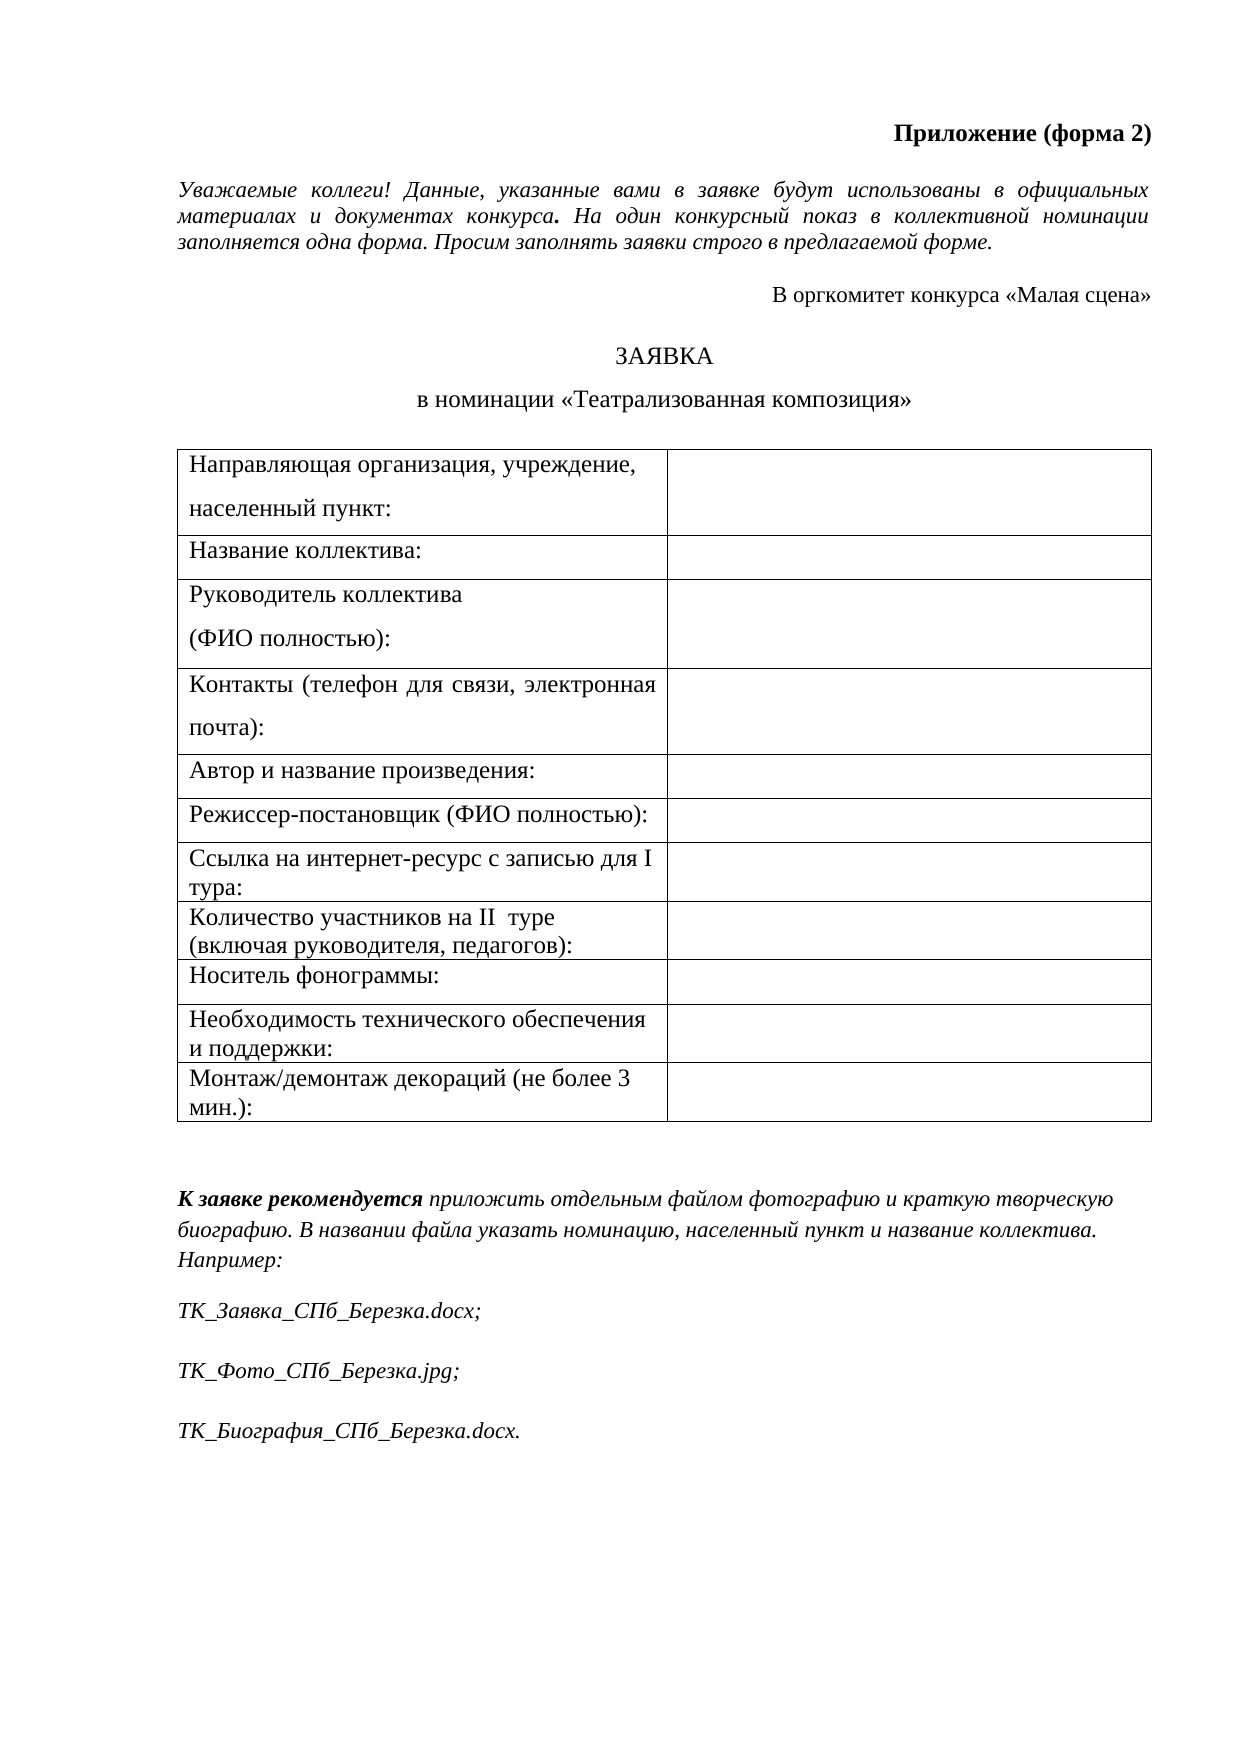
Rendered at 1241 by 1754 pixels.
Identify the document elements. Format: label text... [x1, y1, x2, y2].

table_cell [668, 536, 1151, 578]
table_cell Название коллектива: [178, 536, 667, 578]
table_cell Количество участников на II туре (включая руководителя, педагогов): [178, 902, 667, 959]
table_cell [668, 580, 1151, 668]
text ТК_Биография_СПб_Березка.docx. [177, 1418, 1152, 1444]
text Приложение (форма 2) [177, 118, 1152, 147]
text в номинации «Театрализованная композиция» [177, 384, 1152, 413]
table_cell Носитель фонограммы: [178, 960, 667, 1003]
text Уважаемые коллеги! Данные, указанные вами в заявке будут использованы в официальных материалах и документах конкурса. На один конкурсный показ в коллективной номинации заполняется одна форма. Просим заполнять заявки строго в предлагаемой форме. [177, 176, 1152, 255]
table_cell [668, 902, 1151, 959]
text К заявке рекомендуется приложить отдельным файлом фотографию и краткую творческую биографию. В названии файла указать номинацию, населенный пункт и название коллектива. Например: [177, 1186, 1152, 1272]
text В оргкомитет конкурса «Малая сцена» [177, 281, 1152, 307]
table_header Направляющая организация, учреждение, населенный пункт: [178, 450, 667, 534]
table_cell [668, 799, 1151, 842]
table_cell Монтаж/демонтаж декораций (не более 3 мин.): [178, 1063, 667, 1121]
table_cell Контакты (телефон для связи, электронная почта): [178, 669, 667, 754]
table_cell [668, 843, 1151, 901]
table_cell Ссылка на интернет-ресурс с записью для I тура: [178, 843, 667, 901]
text ТК_Фото_СПб_Березка.jpg; [177, 1357, 1152, 1384]
table_cell [668, 960, 1151, 1003]
table_cell [668, 1005, 1151, 1062]
table_header [668, 450, 1151, 534]
table_cell [668, 1063, 1151, 1121]
table_cell [668, 755, 1151, 798]
table_cell Режиссер-постановщик (ФИО полностью): [178, 799, 667, 842]
subtitle ЗАЯВКА [177, 341, 1152, 370]
table_cell Автор и название произведения: [178, 755, 667, 798]
table_cell Руководитель коллектива (ФИО полностью): [178, 580, 667, 668]
text ТК_Заявка_СПб_Березка.docx; [177, 1297, 1152, 1323]
table_cell [668, 669, 1151, 754]
table_cell Необходимость технического обеспечения и поддержки: [178, 1005, 667, 1062]
